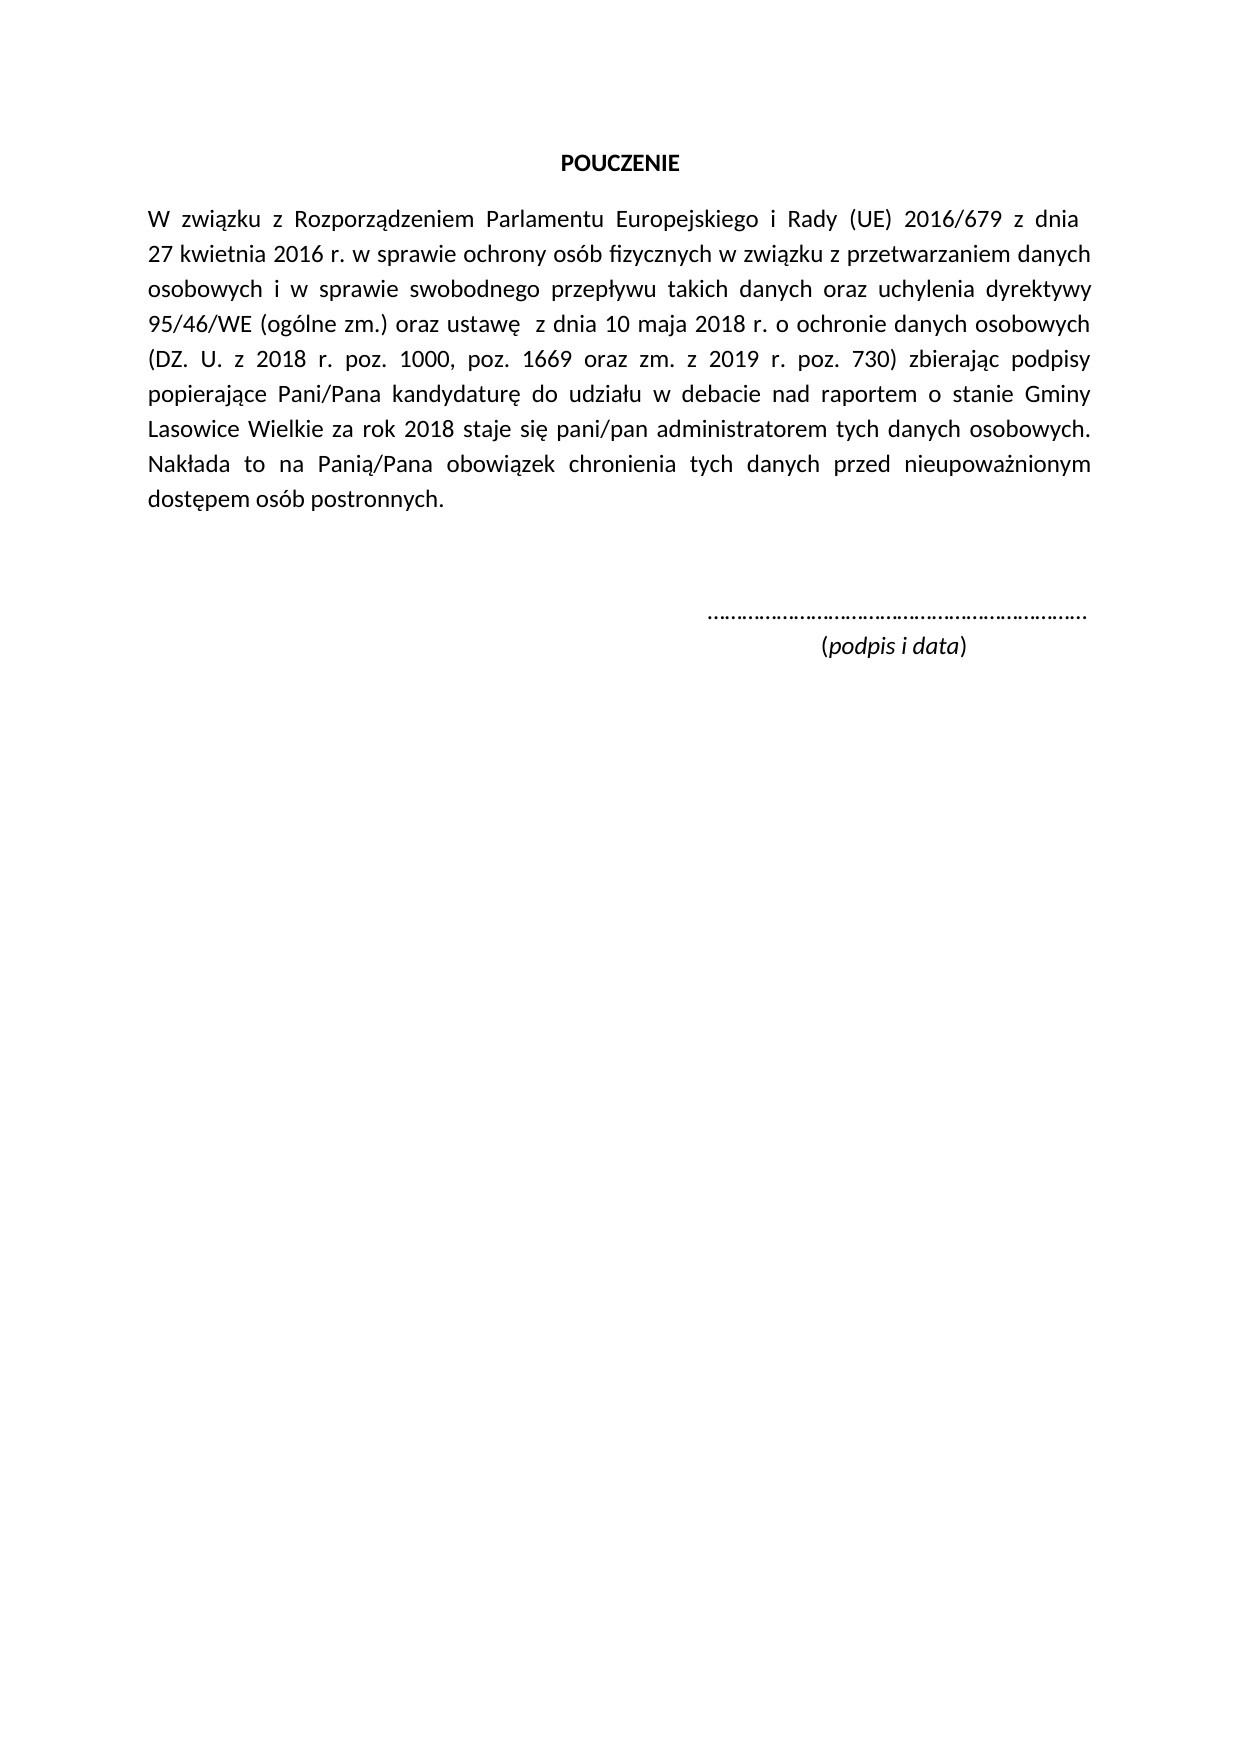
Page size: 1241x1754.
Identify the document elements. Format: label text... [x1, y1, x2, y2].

text (podpis i data) [148, 630, 1093, 661]
text W związku z Rozporządzeniem Parlamentu Europejskiego i Rady (UE) 2016/679 z dnia 27 kwietnia 2016 r. w sprawie ochrony osób fizycznych w związku z przetwarzaniem danych osobowych i w sprawie swobodnego przepływu takich danych oraz uchylenia dyrektywy 95/46/WE (ogólne zm.) oraz ustawę z dnia 10 maja 2018 r. o ochronie danych osobowych (DZ. U. z 2018 r. poz. 1000, poz. 1669 oraz zm. z 2019 r. poz. 730) zbierając podpisy popierające Pani/Pana kandydaturę do udziału w debacie nad raportem o stanie Gminy Lasowice Wielkie za rok 2018 staje się pani/pan administratorem tych danych osobowych. Nakłada to na Panią/Pana obowiązek chronienia tych danych przed nieupoważnionym dostępem osób postronnych. [148, 203, 1093, 514]
text POUCZENIE [148, 148, 1093, 178]
text ………………………………………………………… [148, 595, 1093, 626]
